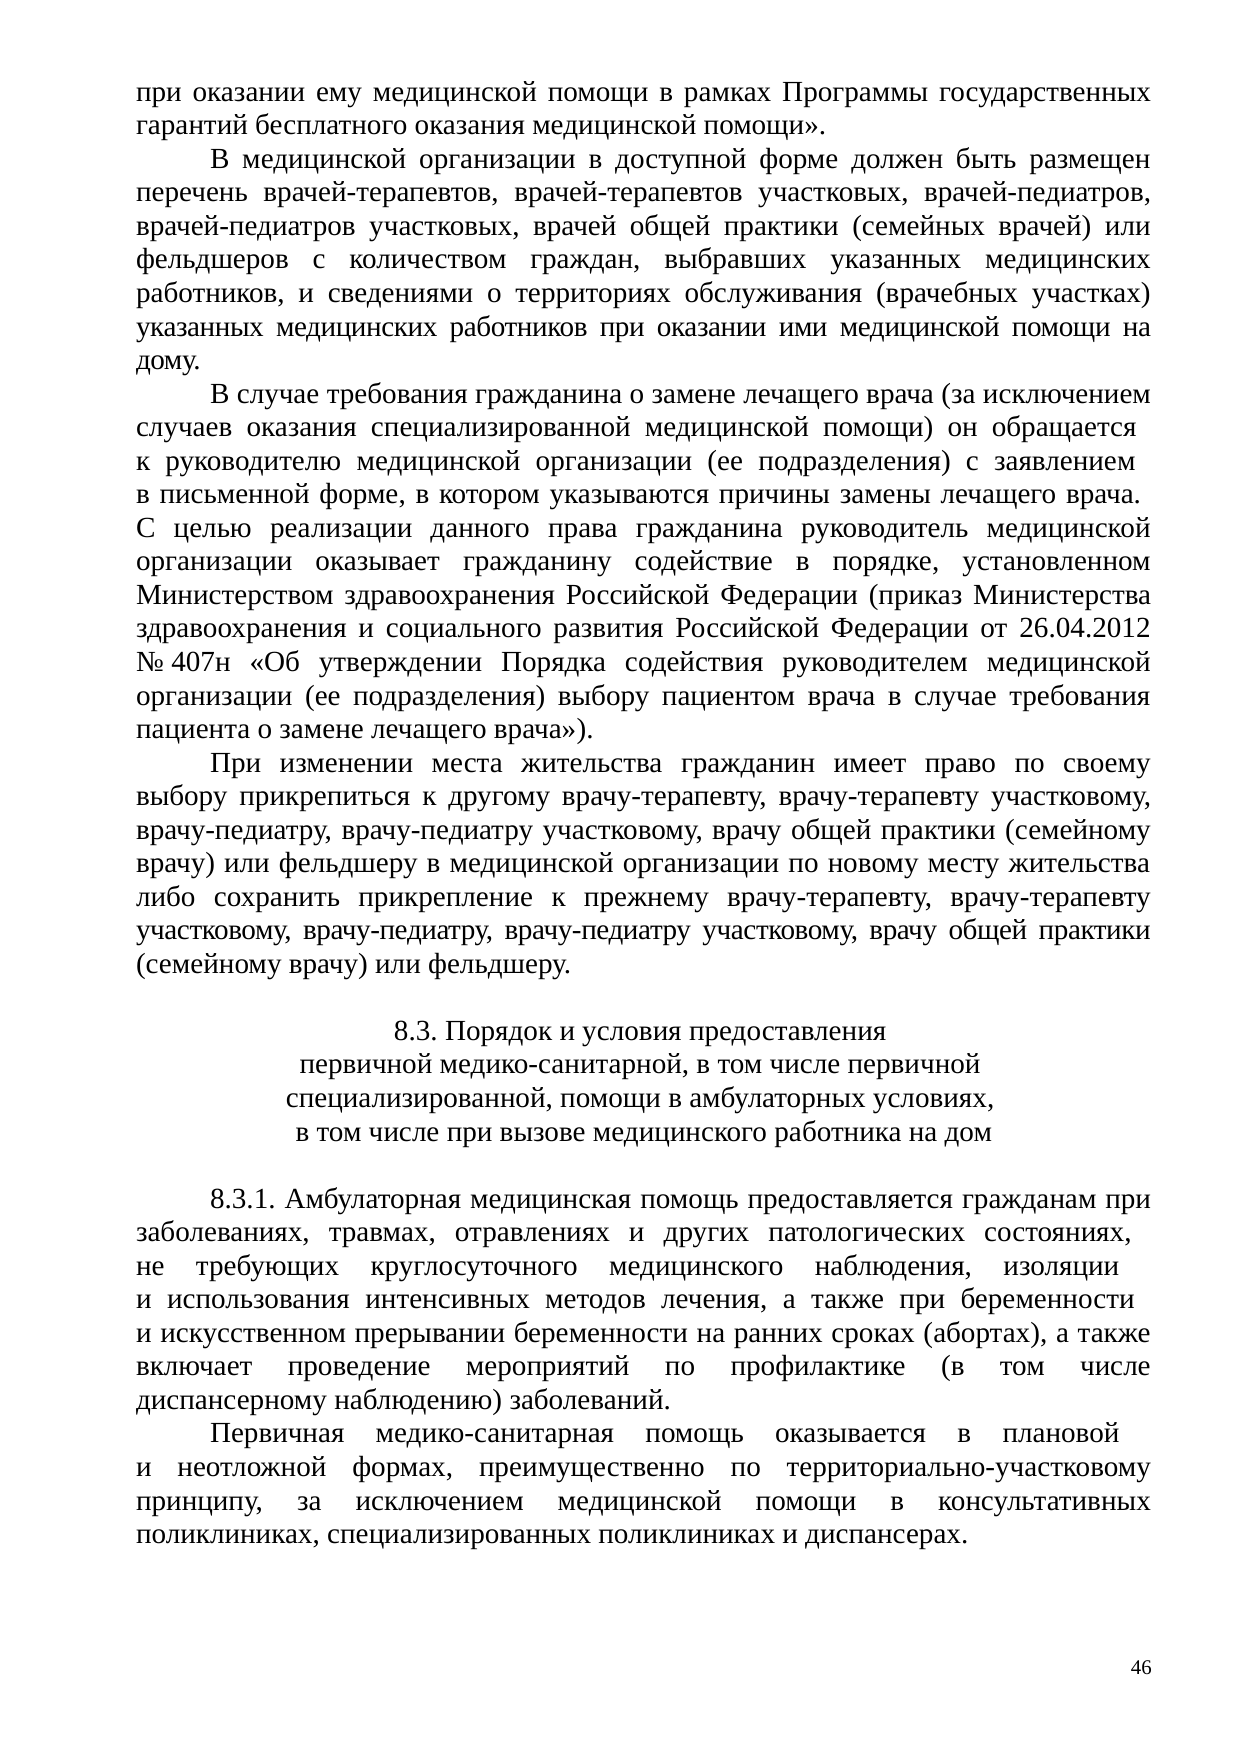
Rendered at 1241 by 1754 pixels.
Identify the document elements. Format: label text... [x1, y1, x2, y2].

text 8.3. Порядок и условия предоставления первичной медико-санитарной, в том числе первичной специализированной, помощи в амбулаторных условиях, в том числе при вызове медицинского работника на дом [136, 1013, 1152, 1147]
text В медицинской организации в доступной форме должен быть размещен перечень врачей-терапевтов, врачей-терапевтов участковых, врачей-педиатров, врачей-педиатров участковых, врачей общей практики (семейных врачей) или фельдшеров с количеством граждан, выбравших указанных медицинских работников, и сведениями о территориях обслуживания (врачебных участках) указанных медицинских работников при оказании ими медицинской помощи на дому. [136, 141, 1152, 376]
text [136, 74, 1152, 141]
text При изменении места жительства гражданин имеет право по своему выбору прикрепиться к другому врачу-терапевту, врачу-терапевту участковому, врачу-педиатру, врачу-педиатру участковому, врачу общей практики (семейному врачу) или фельдшеру в медицинской организации по новому месту жительства либо сохранить прикрепление к прежнему врачу-терапевту, врачу-терапевту участковому, врачу-педиатру, врачу-педиатру участковому, врачу общей практики (семейному врачу) или фельдшеру. [136, 745, 1152, 979]
text В случае требования гражданина о замене лечащего врача (за исключением случаев оказания специализированной медицинской помощи) он обращается к руководителю медицинской организации (ее подразделения) с заявлением в письменной форме, в котором указываются причины замены лечащего врача. С целью реализации данного права гражданина руководитель медицинской организации оказывает гражданину содействие в порядке, установленном Министерством здравоохранения Российской Федерации (приказ Министерства здравоохранения и социального развития Российской Федерации от 26.04.2012 № 407н «Об утверждении Порядка содействия руководителем медицинской организации (ее подразделения) выбору пациентом врача в случае требования пациента о замене лечащего врача»). [136, 376, 1152, 745]
text Первичная медико-санитарная помощь оказывается в плановой и неотложной формах, преимущественно по территориально-участковому принципу, за исключением медицинской помощи в консультативных поликлиниках, специализированных поликлиниках и диспансерах. [136, 1416, 1152, 1550]
text 8.3.1. Амбулаторная медицинская помощь предоставляется гражданам при заболеваниях, травмах, отравлениях и других патологических состояниях, не требующих круглосуточного медицинского наблюдения, изоляции и использования интенсивных методов лечения, а также при беременности и искусственном прерывании беременности на ранних сроках (абортах), а также включает проведение мероприятий по профилактике (в том числе диспансерному наблюдению) заболеваний. [136, 1181, 1152, 1416]
